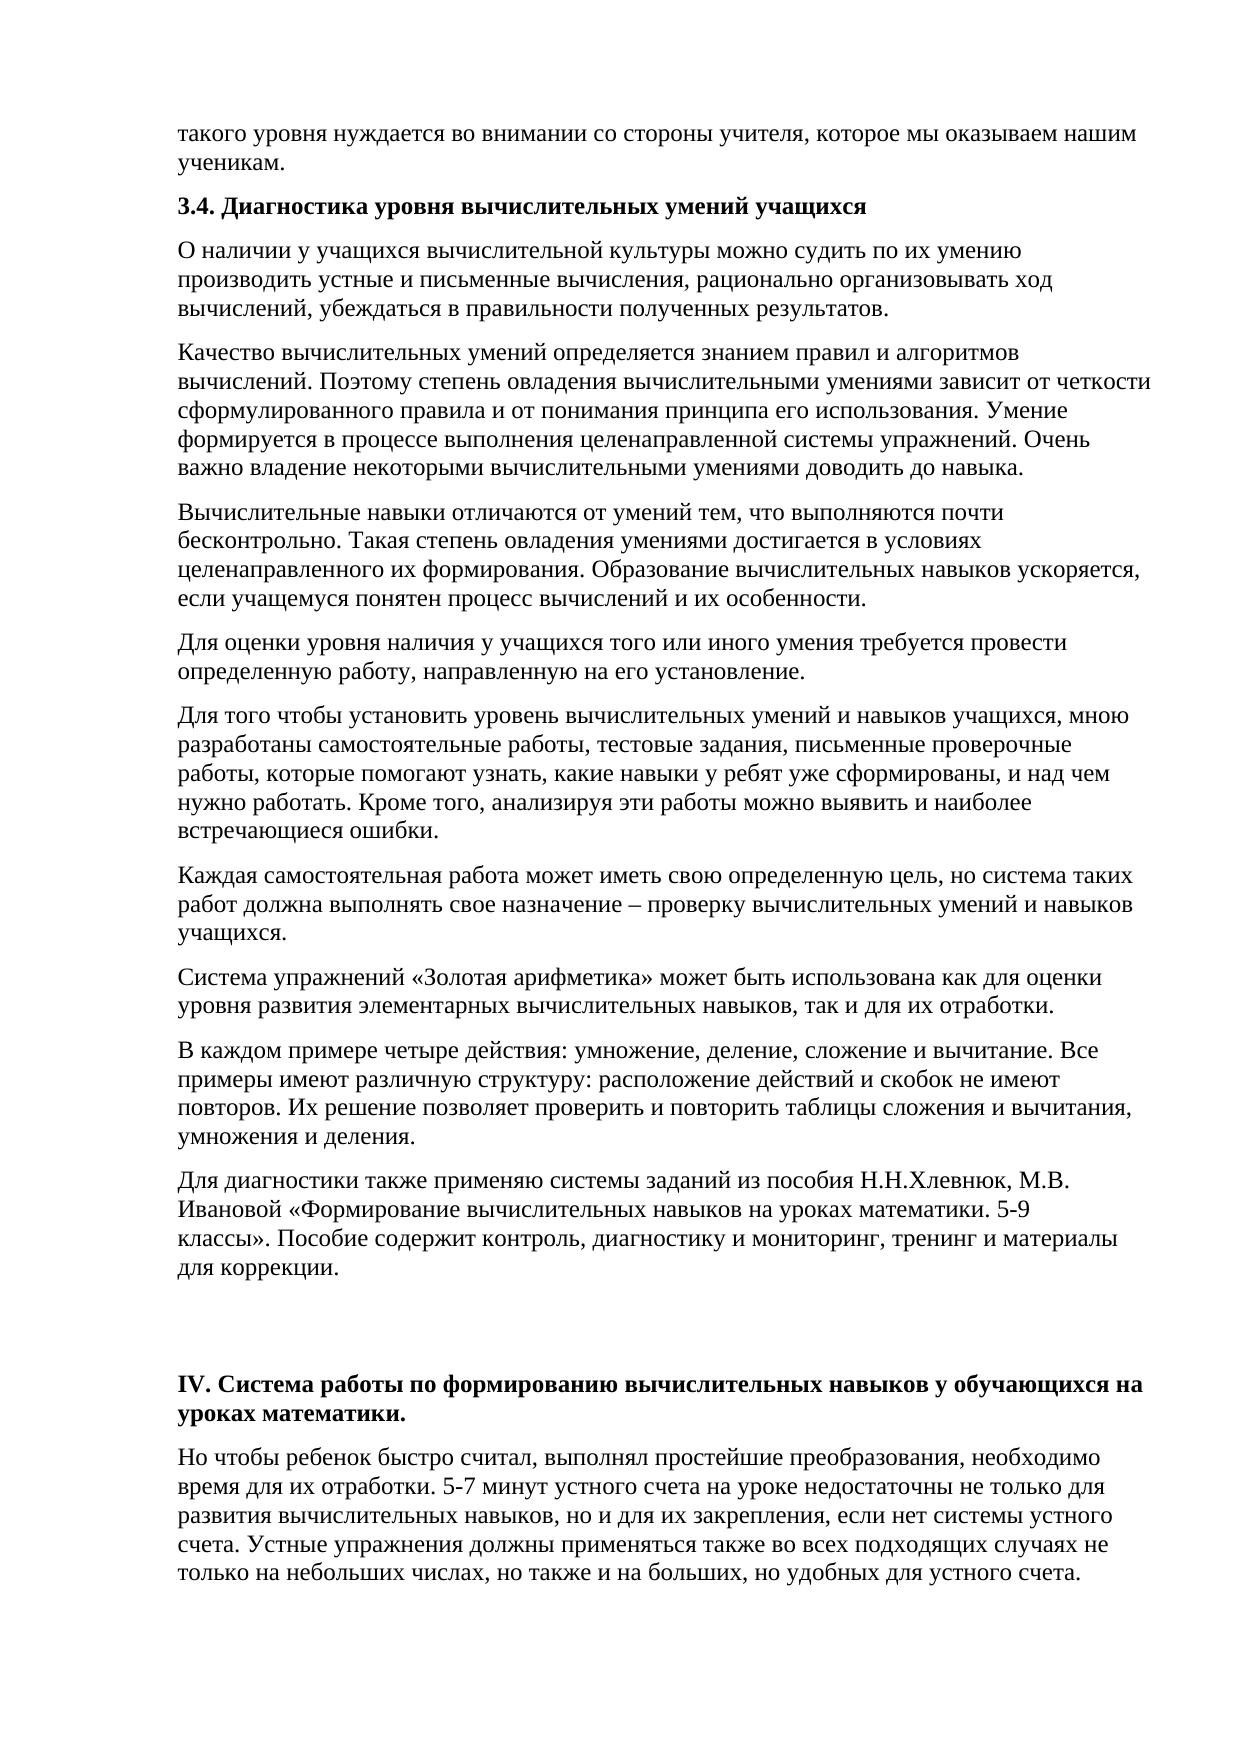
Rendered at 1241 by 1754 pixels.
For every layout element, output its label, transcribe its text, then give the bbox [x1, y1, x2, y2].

text Для того чтобы установить уровень вычислительных умений и навыков учащихся, мною разработаны самостоятельные работы, тестовые задания, письменные проверочные работы, которые помогают узнать, какие навыки у ребят уже сформированы, и над чем нужно работать. Кроме того, анализируя эти работы можно выявить и наиболее встречающиеся ошибки. [177, 701, 1152, 844]
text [177, 118, 1152, 176]
text 3.4. Диагностика уровня вычислительных умений учащихся [177, 191, 1152, 220]
text Для оценки уровня наличия у учащихся того или иного умения требуется провести определенную работу, направленную на его установление. [177, 627, 1152, 685]
text О наличии у учащихся вычислительной культуры можно судить по их умению производить устные и письменные вычисления, рационально организовывать ход вычислений, убеждаться в правильности полученных результатов. [177, 236, 1152, 322]
text Качество вычислительных умений определяется знанием правил и алгоритмов вычислений. Поэтому степень овладения вычислительными умениями зависит от четкости сформулированного правила и от понимания принципа его использования. Умение формируется в процессе выполнения целенаправленной системы упражнений. Очень важно владение некоторыми вычислительными умениями доводить до навыка. [177, 337, 1152, 481]
text Система упражнений «Золотая арифметика» может быть использована как для оценки уровня развития элементарных вычислительных навыков, так и для их отработки. [177, 962, 1152, 1019]
text Для диагностики также применяю системы заданий из пособия Н.Н.Хлевнюк, М.В. Ивановой «Формирование вычислительных навыков на уроках математики. 5-9 классы». Пособие содержит контроль, диагностику и мониторинг, тренинг и материалы для коррекции. [177, 1166, 1152, 1281]
text IV. Система работы по формированию вычислительных навыков у обучающихся на уроках математики. [177, 1369, 1152, 1427]
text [177, 1442, 1152, 1586]
text Каждая самостоятельная работа может иметь свою определенную цель, но система таких работ должна выполнять свое назначение – проверку вычислительных умений и навыков учащихся. [177, 860, 1152, 946]
text Вычислительные навыки отличаются от умений тем, что выполняются почти бесконтрольно. Такая степень овладения умениями достигается в условиях целенаправленного их формирования. Образование вычислительных навыков ускоряется, если учащемуся понятен процесс вычислений и их особенности. [177, 497, 1152, 612]
text В каждом примере четыре действия: умножение, деление, сложение и вычитание. Все примеры имеют различную структуру: расположение действий и скобок не имеют повторов. Их решение позволяет проверить и повторить таблицы сложения и вычитания, умножения и деления. [177, 1035, 1152, 1150]
